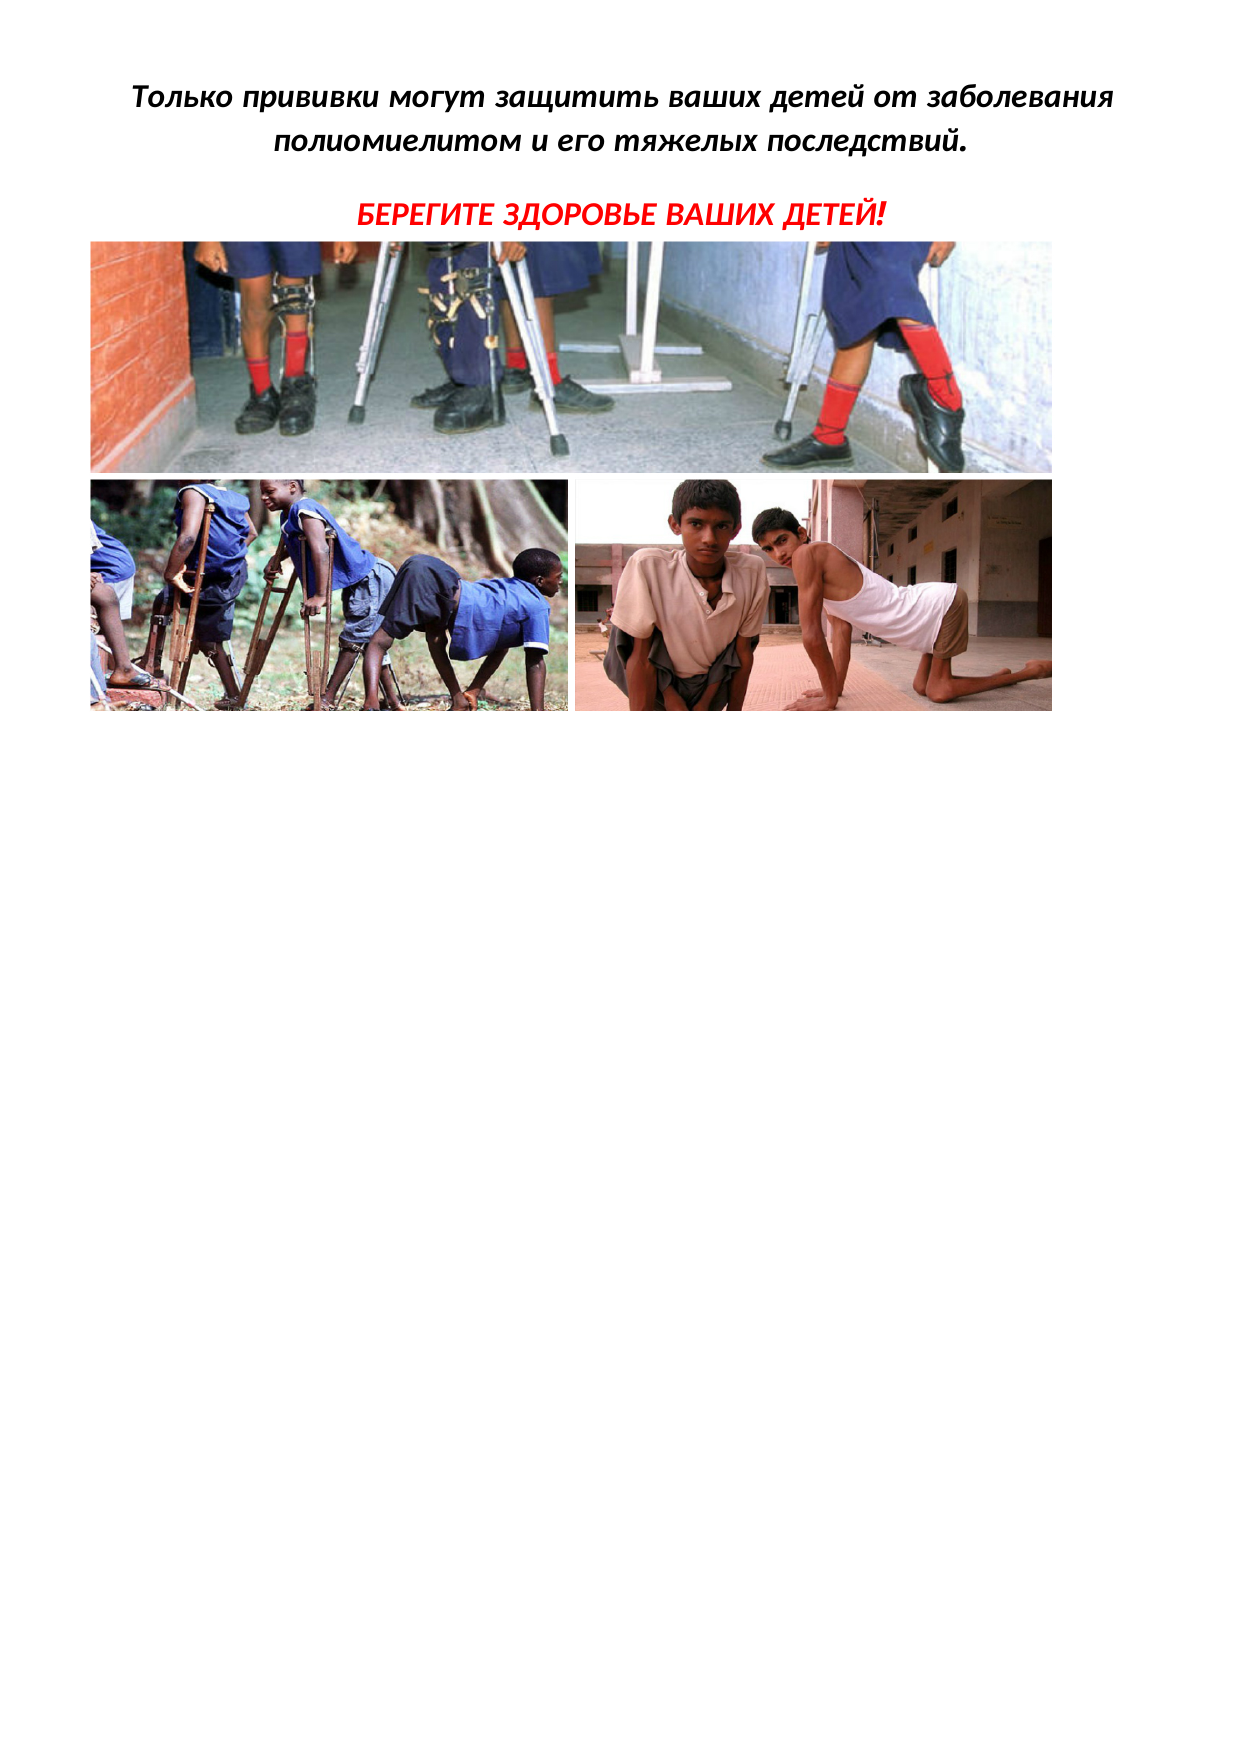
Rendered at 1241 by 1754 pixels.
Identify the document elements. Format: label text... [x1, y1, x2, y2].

text БЕРЕГИТЕ ЗДОРОВЬЕ ВАШИХ ДЕТЕЙ! [79, 190, 1167, 235]
text Только прививки могут защитить ваших детей от заболевания полиомиелитом и его тяжелых последствий. [78, 75, 1167, 161]
picture [83, 235, 1058, 717]
